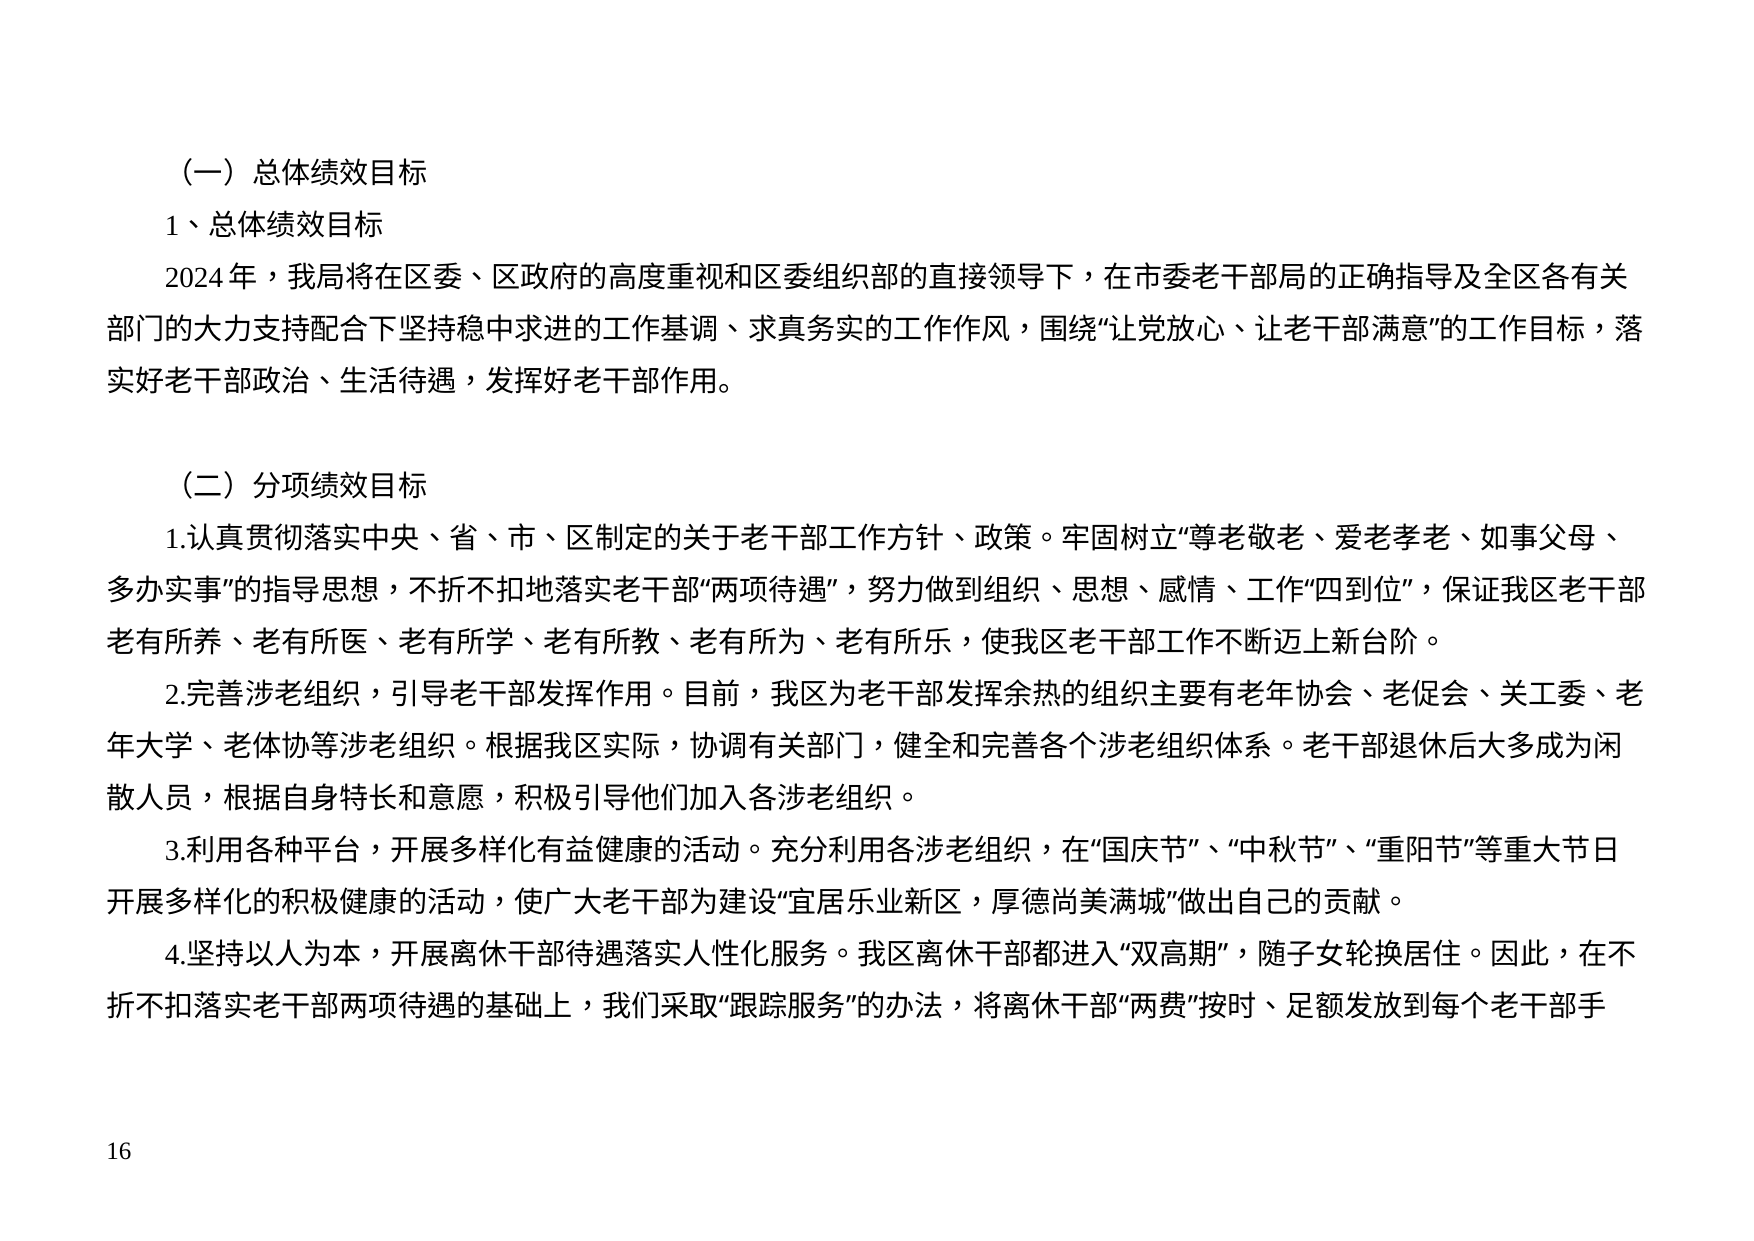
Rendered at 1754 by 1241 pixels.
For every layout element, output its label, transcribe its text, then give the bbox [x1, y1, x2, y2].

text （二）分项绩效目标 [106, 454, 1648, 506]
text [106, 923, 1648, 1027]
text 2.完善涉老组织，引导老干部发挥作用。目前，我区为老干部发挥余热的组织主要有老年协会、老促会、关工委、老年大学、老体协等涉老组织。根据我区实际，协调有关部门，健全和完善各个涉老组织体系。老干部退休后大多成为闲散人员，根据自身特长和意愿，积极引导他们加入各涉老组织。 [106, 663, 1648, 819]
text 1.认真贯彻落实中央、省、市、区制定的关于老干部工作方针、政策。牢固树立“尊老敬老、爱老孝老、如事父母、多办实事”的指导思想，不折不扣地落实老干部“两项待遇”，努力做到组织、思想、感情、工作“四到位”，保证我区老干部老有所养、老有所医、老有所学、老有所教、老有所为、老有所乐，使我区老干部工作不断迈上新台阶。 [106, 506, 1648, 663]
text 2024年，我局将在区委、区政府的高度重视和区委组织部的直接领导下，在市委老干部局的正确指导及全区各有关部门的大力支持配合下坚持稳中求进的工作基调、求真务实的工作作风，围绕“让党放心、让老干部满意”的工作目标，落实好老干部政治、生活待遇，发挥好老干部作用。 [106, 246, 1648, 402]
text （一）总体绩效目标 [106, 142, 1648, 194]
text 3.利用各种平台，开展多样化有益健康的活动。充分利用各涉老组织，在“国庆节”、“中秋节”、“重阳节”等重大节日开展多样化的积极健康的活动，使广大老干部为建设“宜居乐业新区，厚德尚美满城”做出自己的贡献。 [106, 819, 1648, 923]
text 1、总体绩效目标 [106, 194, 1648, 246]
